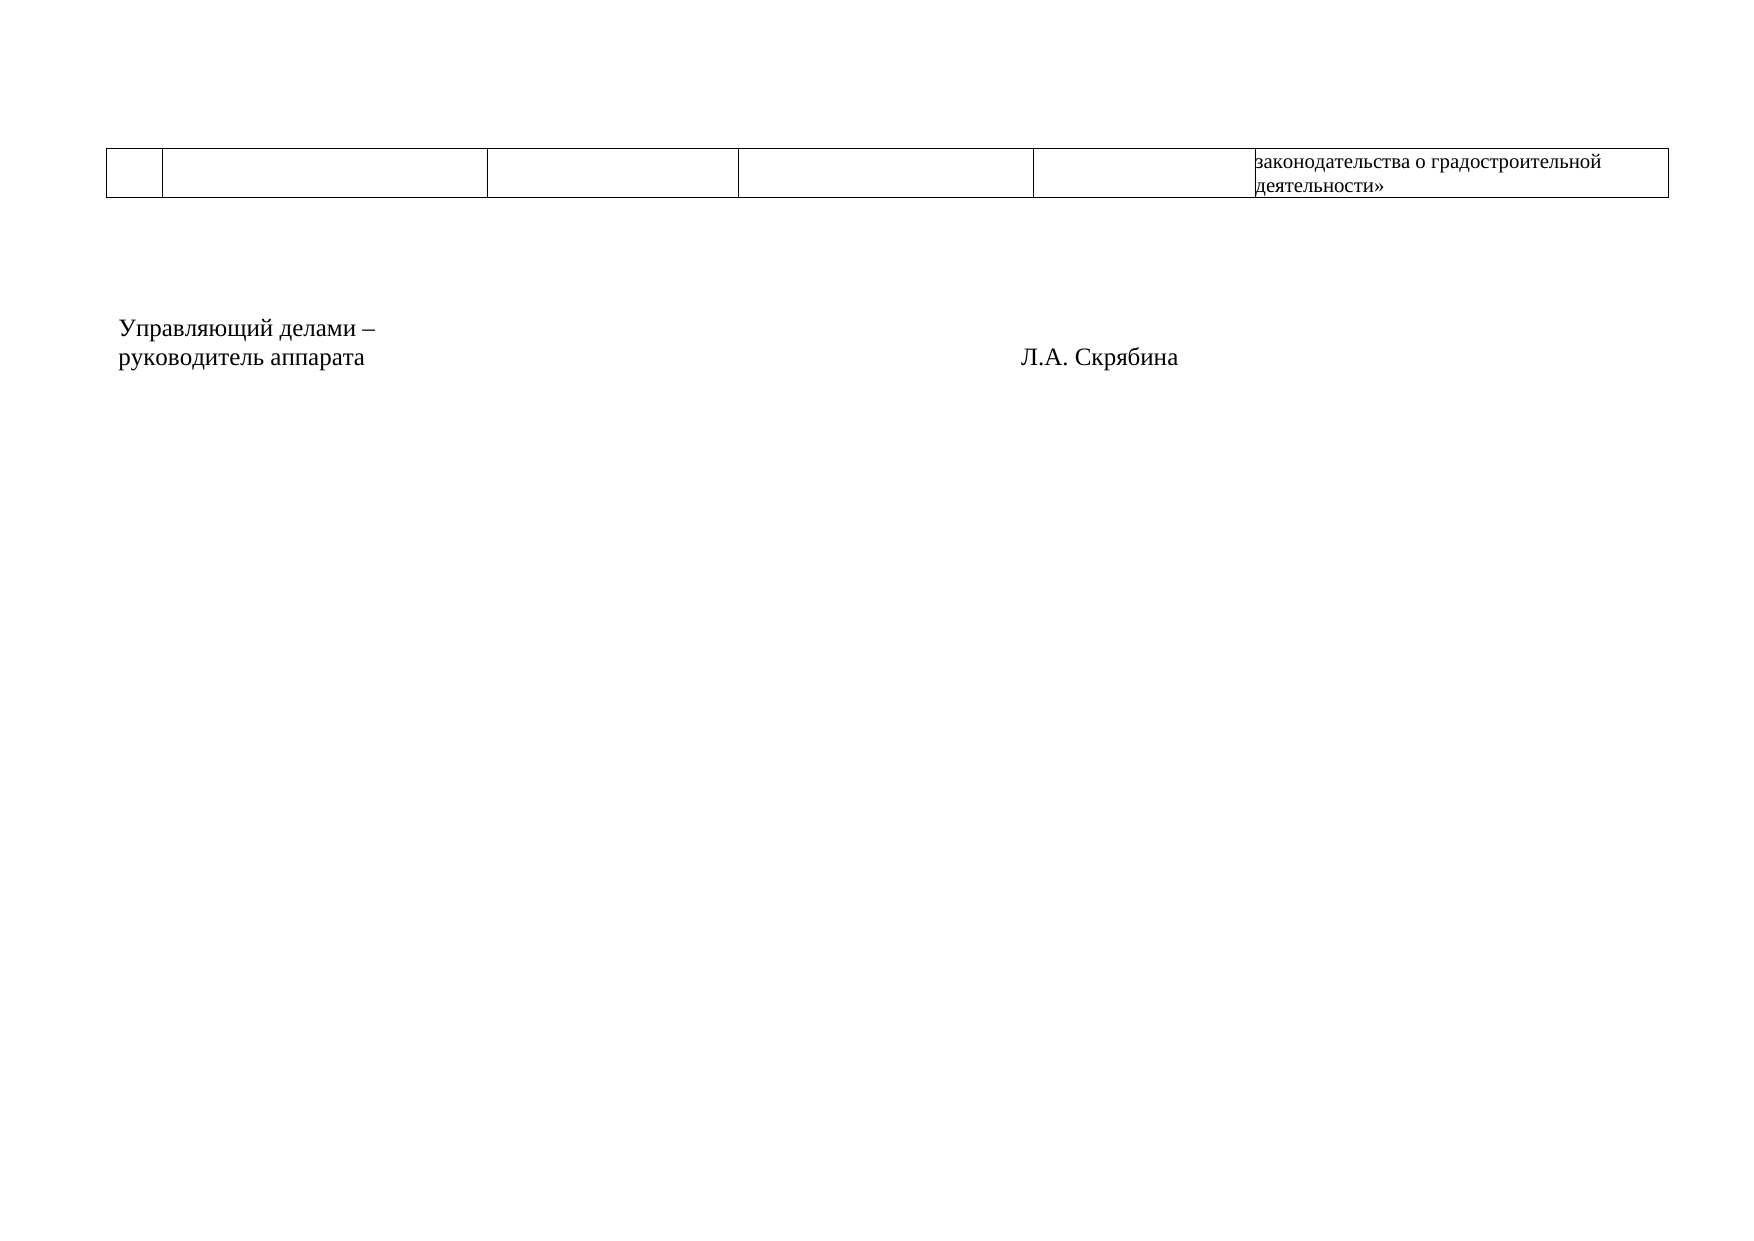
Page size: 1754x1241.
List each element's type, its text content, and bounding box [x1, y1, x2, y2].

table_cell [163, 149, 487, 197]
table_cell 52.2 [107, 149, 162, 197]
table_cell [739, 149, 1033, 197]
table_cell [488, 149, 738, 197]
text Управляющий делами – [118, 313, 1665, 342]
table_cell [1034, 149, 1255, 197]
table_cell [1256, 149, 1668, 197]
text руководитель аппарата Л.А. Скрябина [118, 342, 1665, 370]
